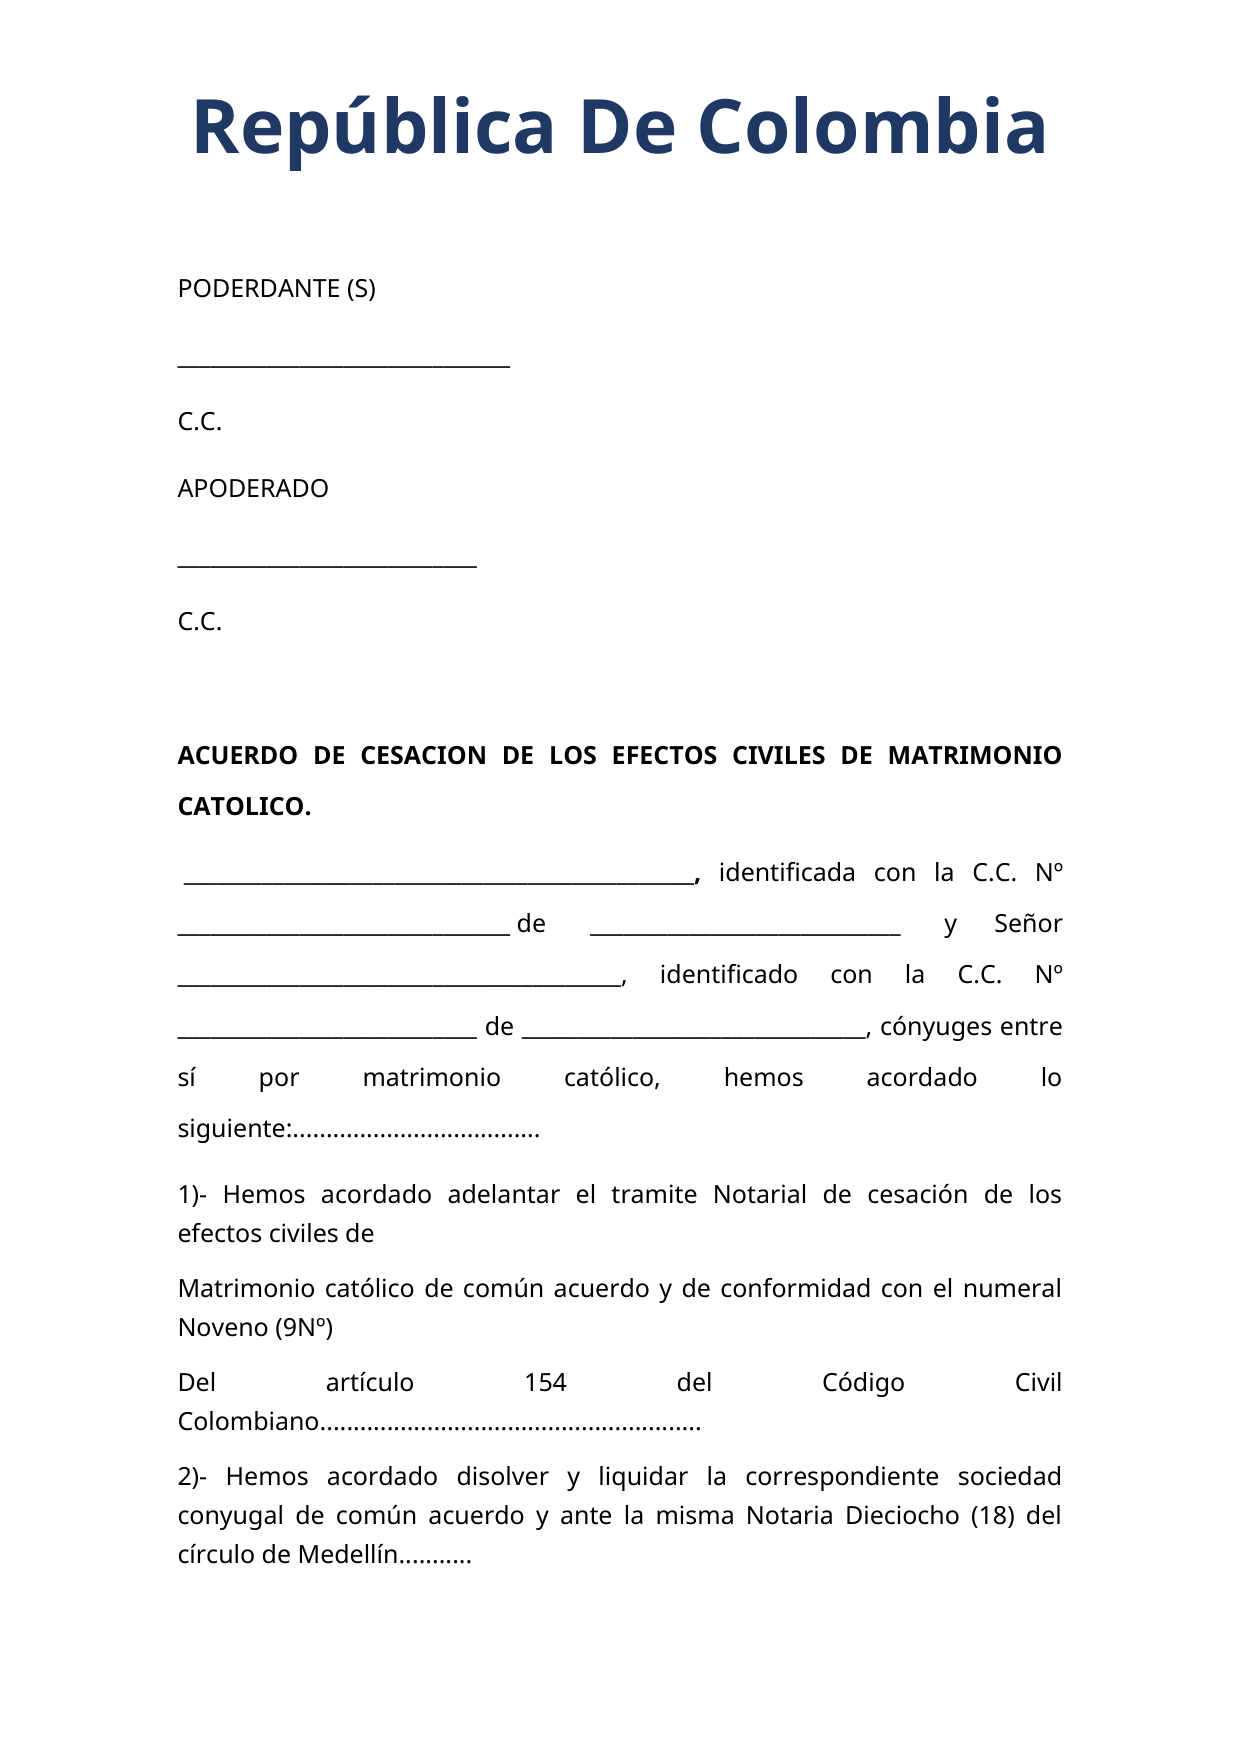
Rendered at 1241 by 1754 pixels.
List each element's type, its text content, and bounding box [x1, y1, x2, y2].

text C.C. [177, 604, 1063, 638]
text ACUERDO DE CESACION DE LOS EFECTOS CIVILES DE MATRIMONIO CATOLICO. [177, 737, 1063, 822]
text Matrimonio católico de común acuerdo y de conformidad con el numeral Noveno (9Nº) [177, 1271, 1063, 1344]
text 1)- Hemos acordado adelantar el tramite Notarial de cesación de los efectos civiles de [177, 1177, 1063, 1250]
text APODERADO [177, 471, 1063, 505]
text ______________________________________________, identificada con la C.C. Nº ______________________________ de ____________________________ y Señor ________________________________________, identificado con la C.C. Nº ___________________________ de _______________________________, cónyuges entre sí por matrimonio católico, hemos acordado lo siguiente:..................................... [177, 855, 1063, 1144]
text PODERDANTE (S) [177, 271, 1063, 305]
text 2)- Hemos acordado disolver y liquidar la correspondiente sociedad conyugal de común acuerdo y ante la misma Notaria Dieciocho (18) del círculo de Medellín........... [177, 1459, 1063, 1571]
text Del artículo 154 del Código Civil Colombiano......................................................... [177, 1365, 1063, 1438]
text C.C. [177, 404, 1063, 438]
text ______________________________ [177, 337, 1063, 371]
text ___________________________ [177, 537, 1063, 571]
